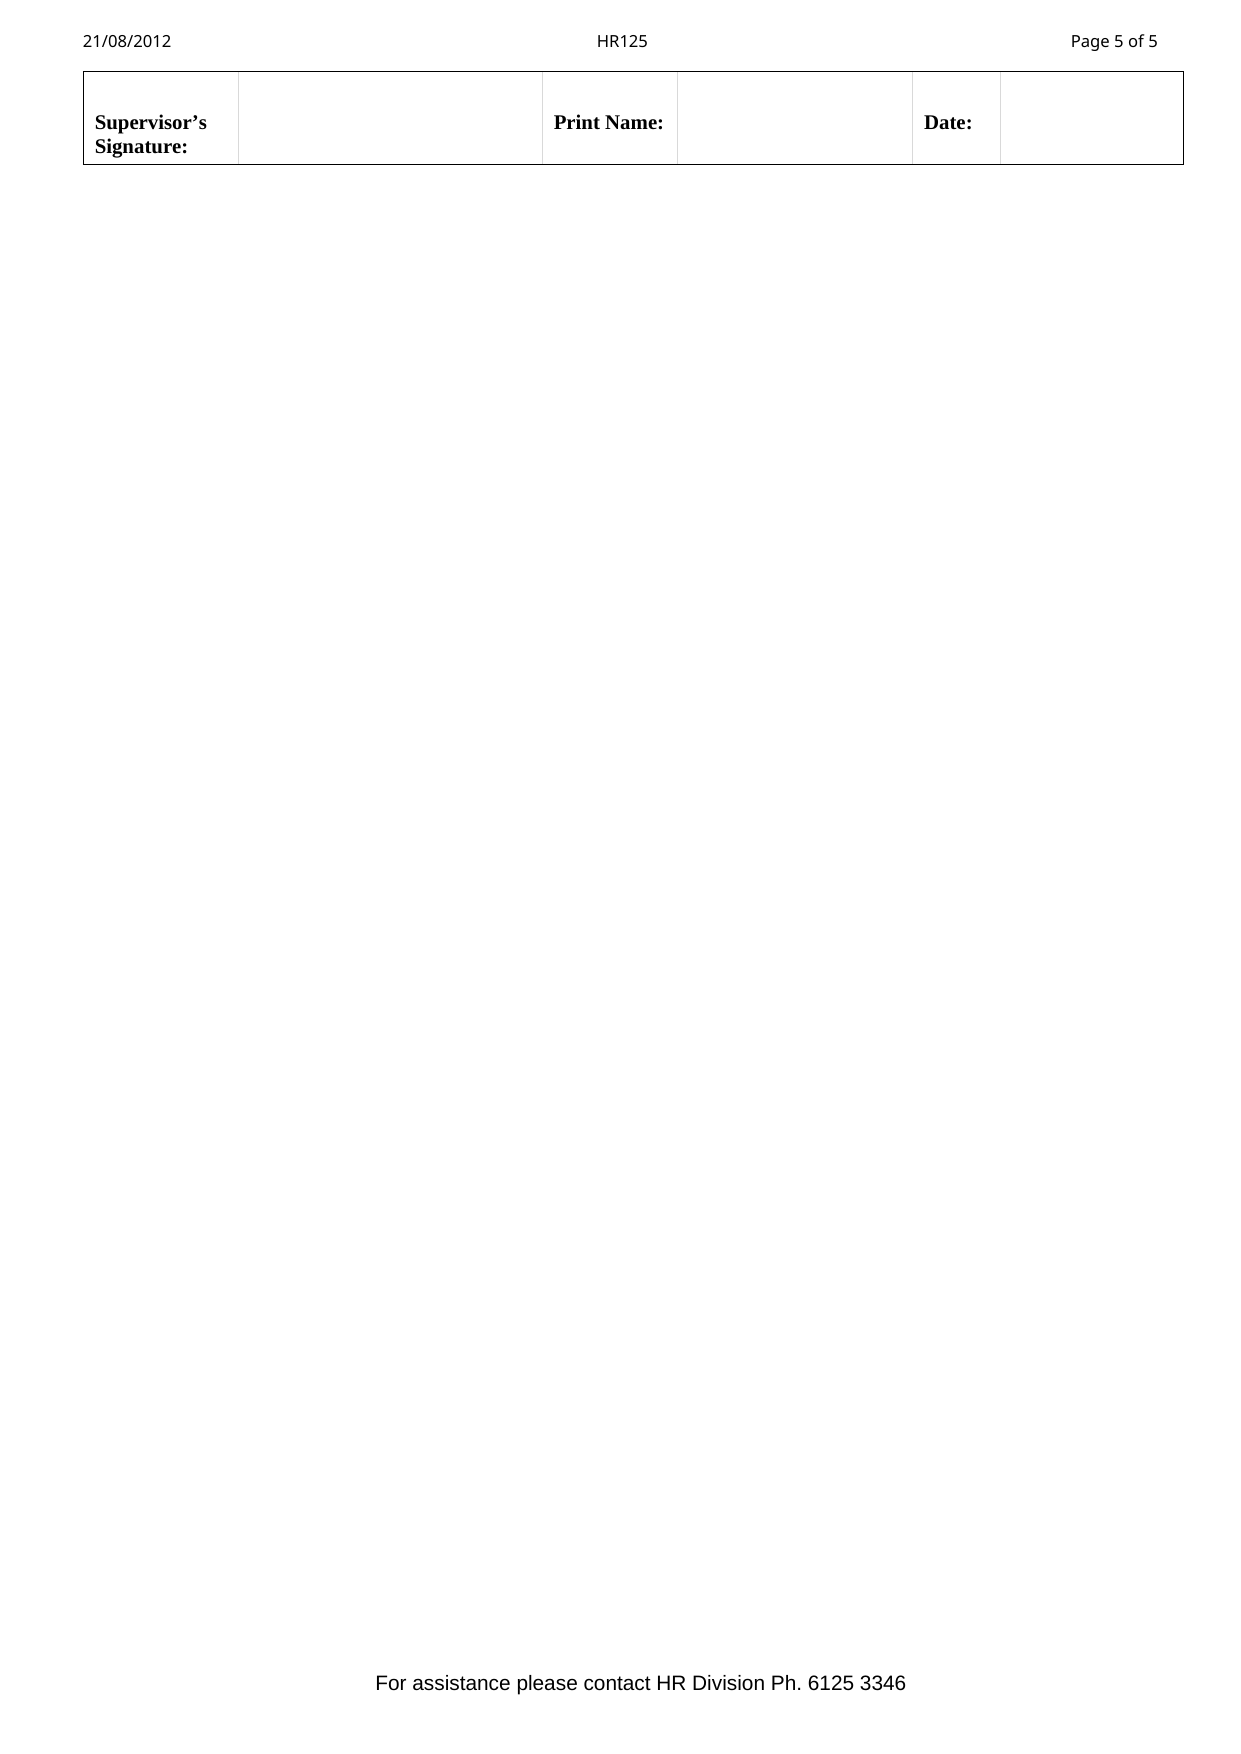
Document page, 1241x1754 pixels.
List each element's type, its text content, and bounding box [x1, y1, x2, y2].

table_header Supervisor’s Signature: [84, 72, 238, 164]
table_header Print Name: [543, 72, 677, 164]
table_header Date: [913, 72, 1000, 164]
table_header [239, 72, 542, 164]
table_header [1001, 72, 1183, 164]
table_header [678, 72, 912, 164]
